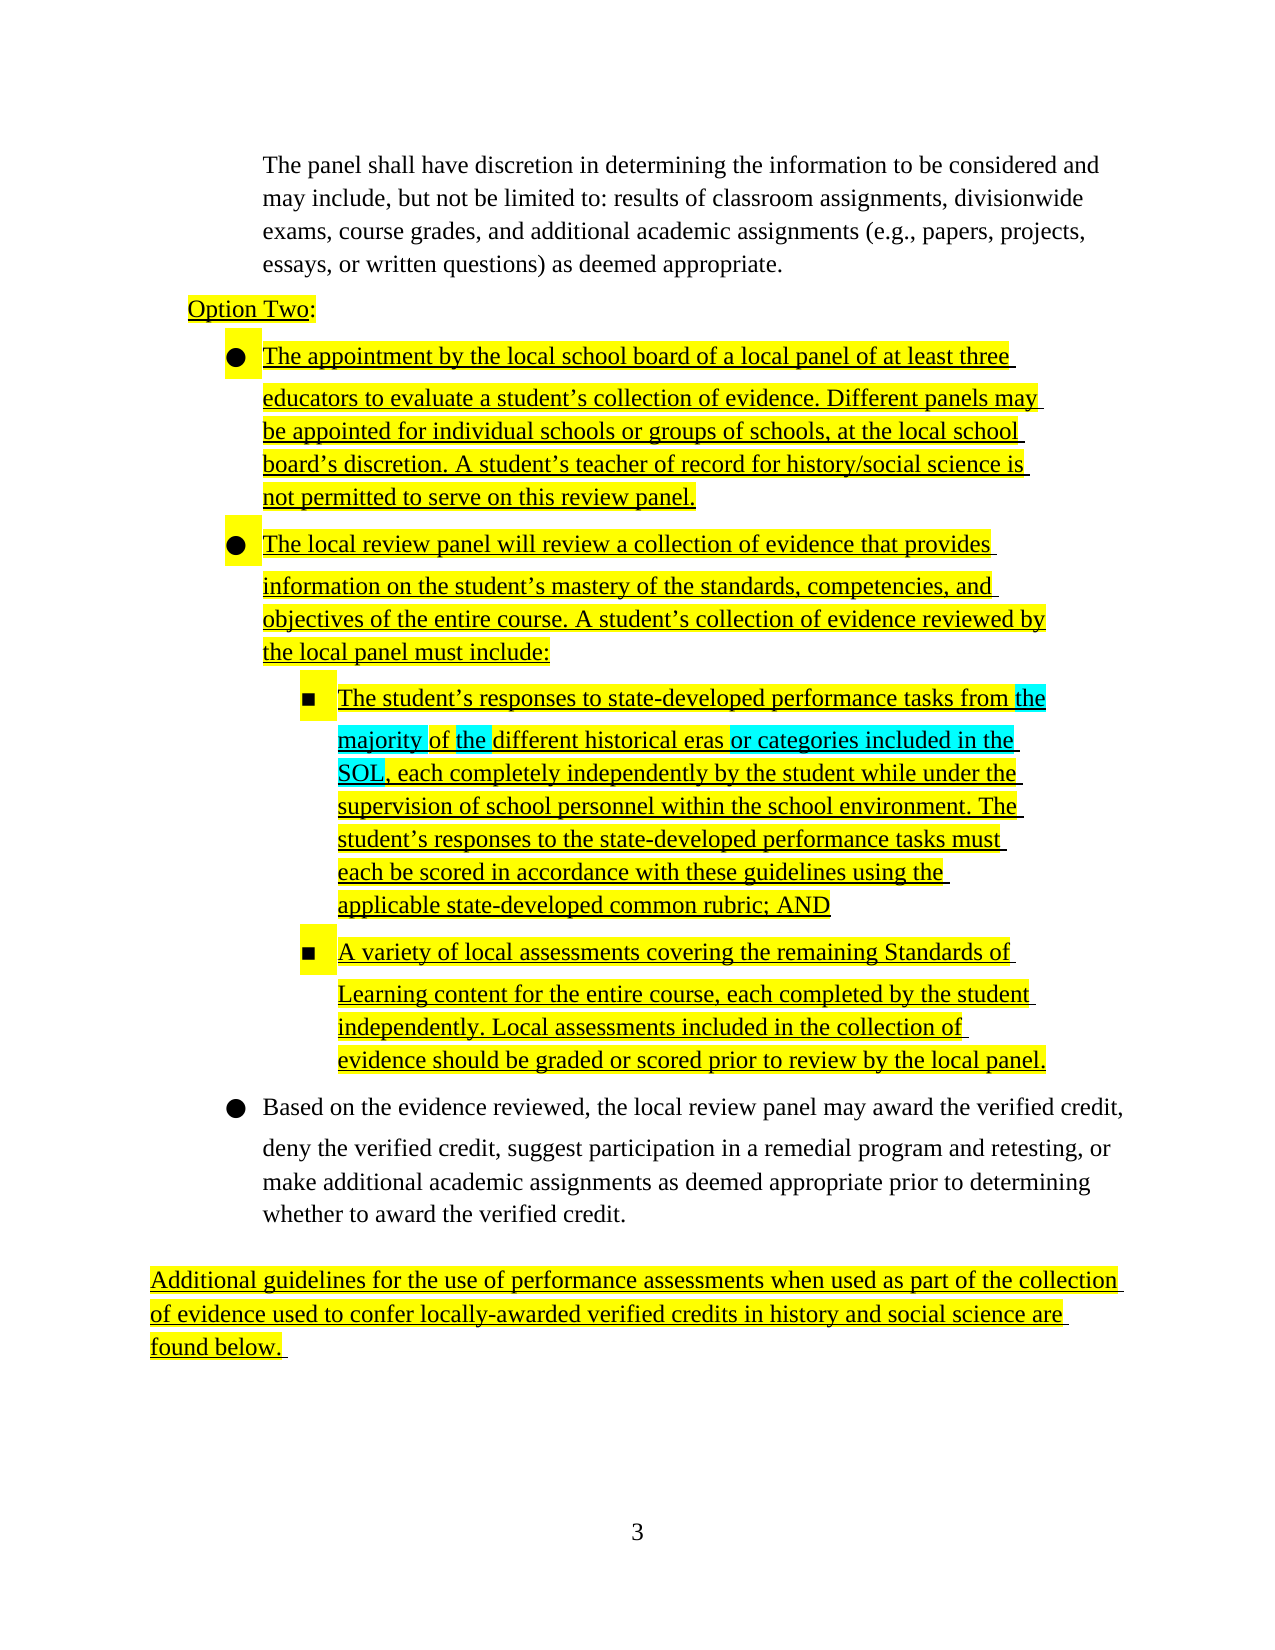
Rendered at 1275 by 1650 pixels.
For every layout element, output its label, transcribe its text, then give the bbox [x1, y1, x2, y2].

text Additional guidelines for the use of performance assessments when used as part of the collection of evidence used to confer locally-awarded verified credits in history and social science are found below. [150, 1266, 1125, 1360]
list Based on the evidence reviewed, the local review panel may award the verified credit, deny the verified credit, suggest participation in a remedial program and retesting, or make additional academic assignments as deemed appropriate prior to determining whether to award the verified credit. [225, 1078, 1125, 1228]
list The local review panel will review a collection of evidence that provides information on the student’s mastery of the standards, competencies, and objectives of the entire course. A student’s collection of evidence reviewed by the local panel must include: [225, 515, 1050, 666]
list The student’s responses to state-developed performance tasks from the majority of the different historical eras or categories included in the SOL, each completely independently by the student while under the supervision of school personnel within the school environment. The student’s responses to the state-developed performance tasks must each be scored in accordance with these guidelines using the applicable state-developed common rubric; AND [300, 670, 1050, 919]
list A variety of local assessments covering the remaining Standards of Learning content for the entire course, each completed by the student independently. Local assessments included in the collection of evidence should be graded or scored prior to review by the local panel. [300, 923, 1050, 1074]
list The appointment by the local school board of a local panel of at least three educators to evaluate a student’s collection of evidence. Different panels may be appointed for individual schools or groups of schools, at the local school board’s discretion. A student’s teacher of record for history/social science is not permitted to serve on this review panel. [225, 328, 1050, 511]
text Option Two: [187, 294, 1050, 323]
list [225, 150, 1125, 278]
